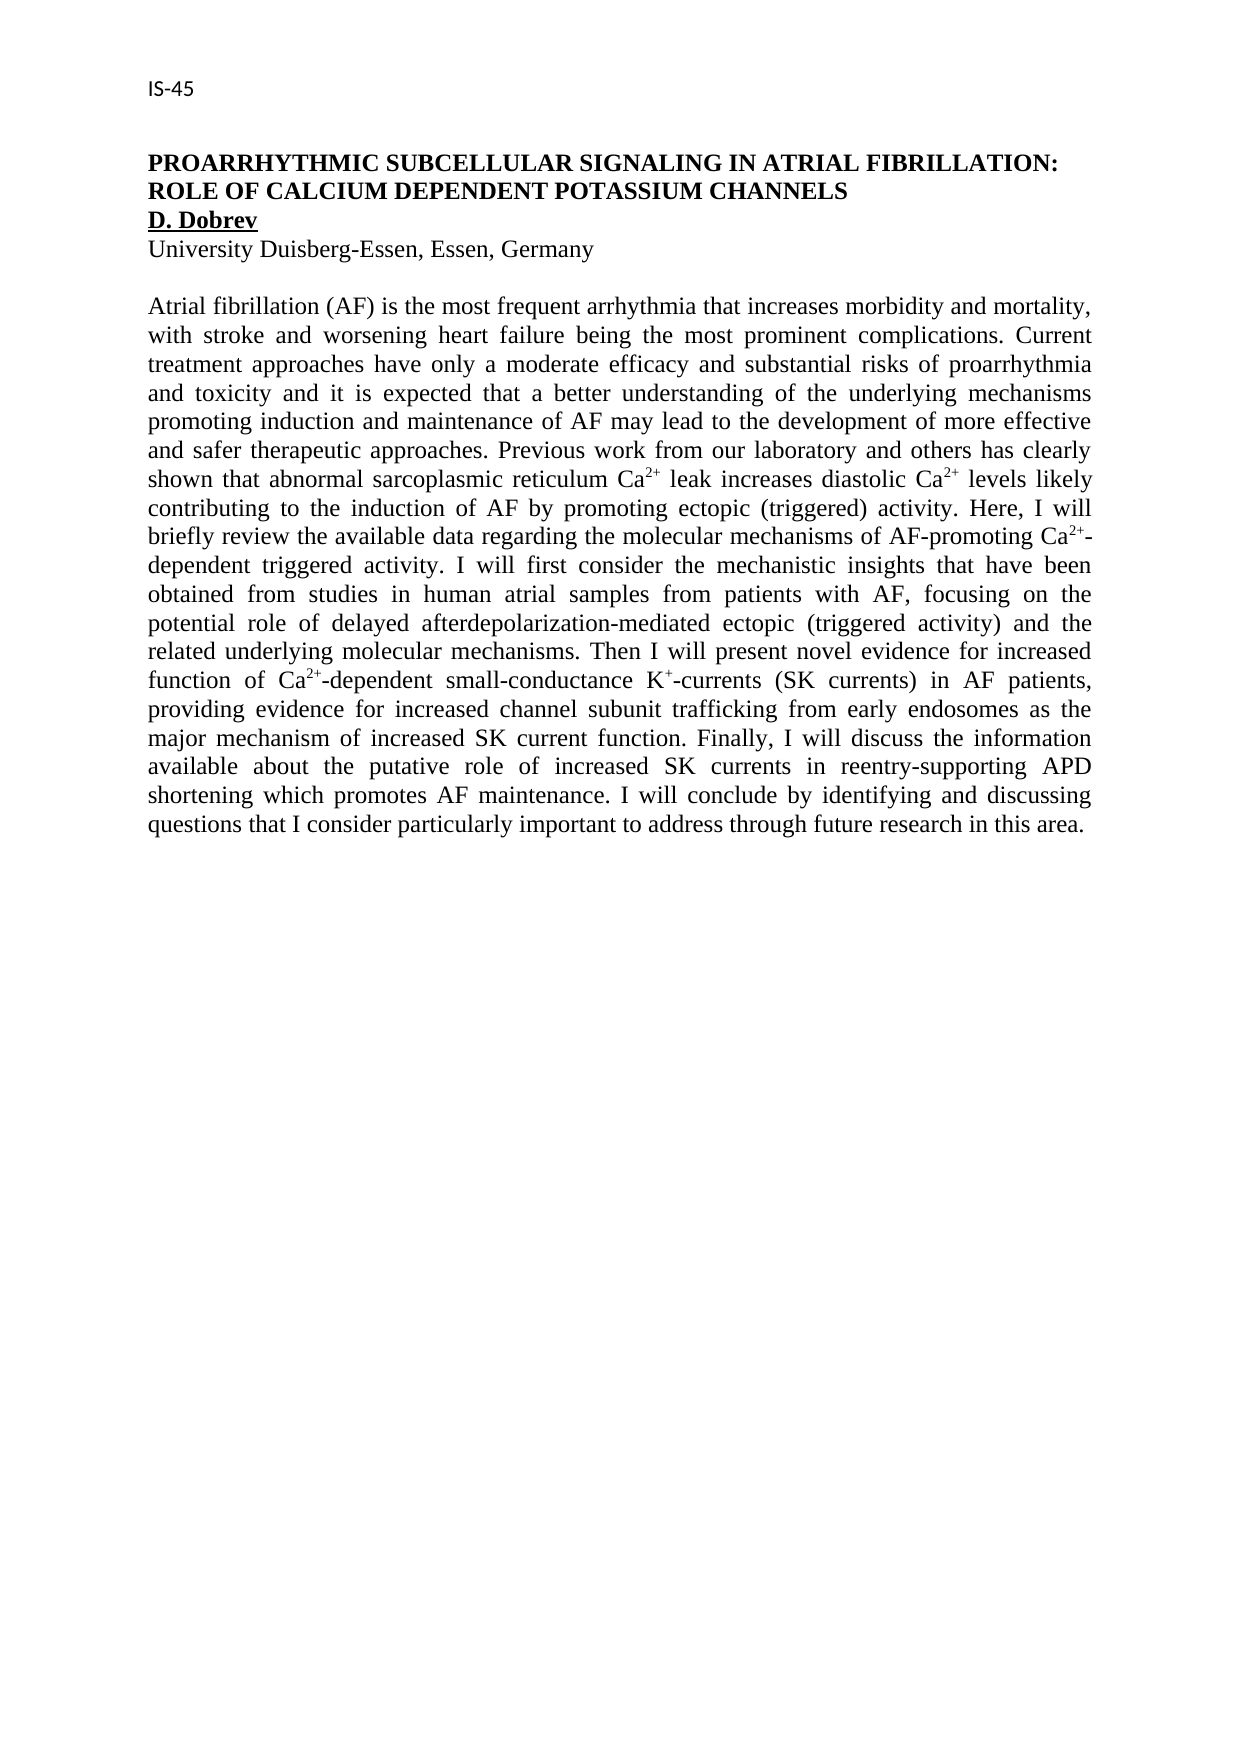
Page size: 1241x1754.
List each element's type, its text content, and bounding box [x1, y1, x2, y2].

text PROARRHYTHMIC SUBCELLULAR SIGNALING IN ATRIAL FIBRILLATION: ROLE OF CALCIUM DEPENDENT POTASSIUM CHANNELS [148, 148, 1093, 205]
text University Duisberg-Essen, Essen, Germany [148, 234, 1093, 263]
text D. Dobrev [148, 205, 1093, 234]
text Atrial fibrillation (AF) is the most frequent arrhythmia that increases morbidity and mortality, with stroke and worsening heart failure being the most prominent complications. Current treatment approaches have only a moderate efficacy and substantial risks of proarrhythmia and toxicity and it is expected that a better understanding of the underlying mechanisms promoting induction and maintenance of AF may lead to the development of more effective and safer therapeutic approaches. Previous work from our laboratory and others has clearly shown that abnormal sarcoplasmic reticulum Ca2+ leak increases diastolic Ca2+ levels likely contributing to the induction of AF by promoting ectopic (triggered) activity. Here, I will briefly review the available data regarding the molecular mechanisms of AF-promoting Ca2+-dependent triggered activity. I will first consider the mechanistic insights that have been obtained from studies in human atrial samples from patients with AF, focusing on the potential role of delayed afterdepolarization-mediated ectopic (triggered activity) and the related underlying molecular mechanisms. Then I will present novel evidence for increased function of Ca2+-dependent small-conductance K+-currents (SK currents) in AF patients, providing evidence for increased channel subunit trafficking from early endosomes as the major mechanism of increased SK current function. Finally, I will discuss the information available about the putative role of increased SK currents in reentry-supporting APD shortening which promotes AF maintenance. I will conclude by identifying and discussing questions that I consider particularly important to address through future research in this area. [148, 291, 1093, 838]
